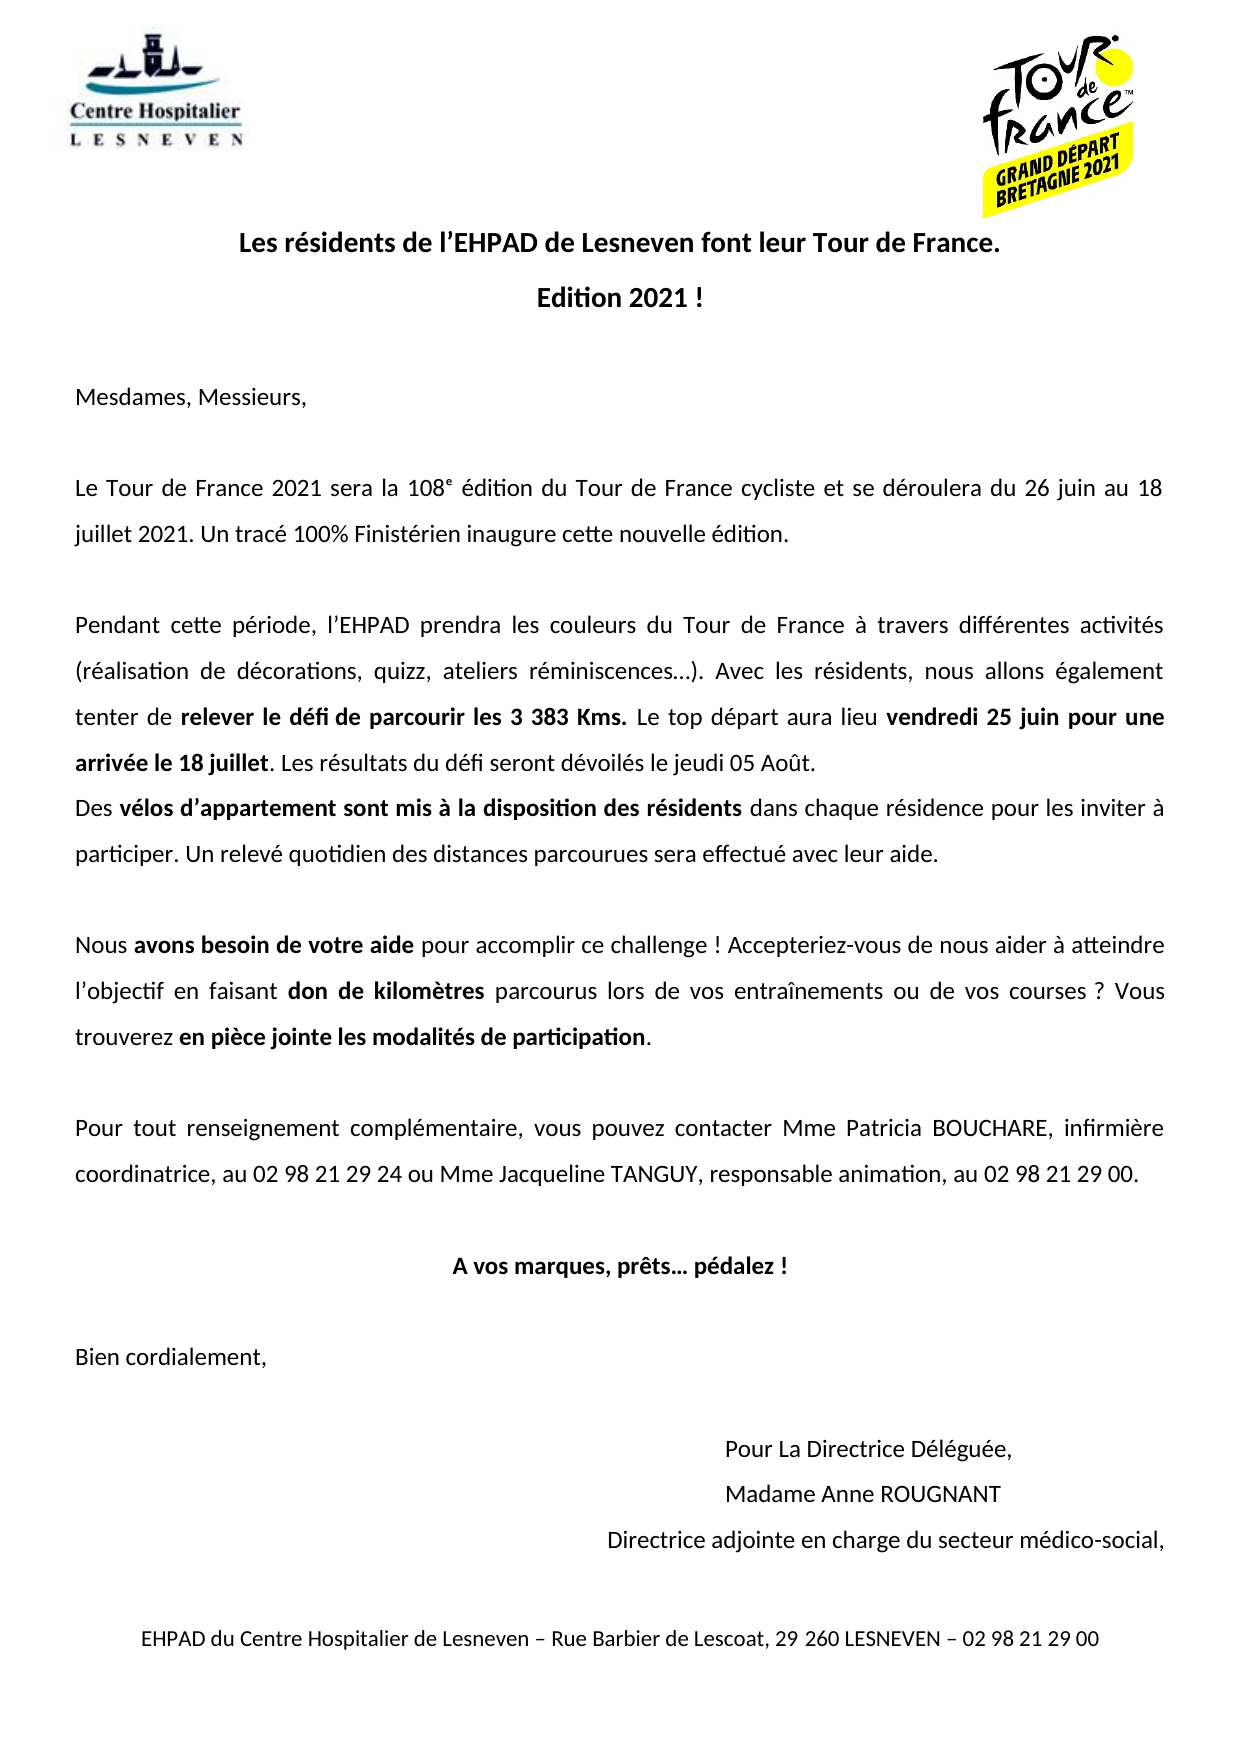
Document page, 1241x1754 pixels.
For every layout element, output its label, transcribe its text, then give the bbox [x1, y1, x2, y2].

text Pour La Directrice Déléguée, [75, 1433, 1165, 1463]
text Bien cordialement, [75, 1341, 1165, 1372]
text Edition 2021 ! [75, 279, 1165, 314]
text Les résidents de l’EHPAD de Lesneven font leur Tour de France. [75, 224, 1165, 259]
picture [53, 24, 250, 153]
picture [968, 30, 1142, 220]
text Pour tout renseignement complémentaire, vous pouvez contacter Mme Patricia BOUCHARE, infirmière coordinatrice, au 02 98 21 29 24 ou Mme Jacqueline TANGUY, responsable animation, au 02 98 21 29 00. [75, 1113, 1165, 1189]
text Mesdames, Messieurs, [75, 381, 1165, 411]
text A vos marques, prêts… pédalez ! [75, 1250, 1165, 1280]
text Directrice adjointe en charge du secteur médico-social, [75, 1524, 1165, 1555]
text Madame Anne ROUGNANT [75, 1478, 1165, 1509]
text Le Tour de France 2021 sera la 108ᵉ édition du Tour de France cycliste et se déroulera du 26 juin au 18 juillet 2021. Un tracé 100% Finistérien inaugure cette nouvelle édition. [75, 472, 1165, 549]
text Nous avons besoin de votre aide pour accomplir ce challenge ! Accepteriez-vous de nous aider à atteindre l’objectif en faisant don de kilomètres parcourus lors de vos entraînements ou de vos courses ? Vous trouverez en pièce jointe les modalités de participation. [75, 930, 1165, 1052]
text Des vélos d’appartement sont mis à la disposition des résidents dans chaque résidence pour les inviter à participer. Un relevé quotidien des distances parcourues sera effectué avec leur aide. [75, 792, 1165, 869]
text Pendant cette période, l’EHPAD prendra les couleurs du Tour de France à travers différentes activités (réalisation de décorations, quizz, ateliers réminiscences…). Avec les résidents, nous allons également tenter de relever le défi de parcourir les 3 383 Kms. Le top départ aura lieu vendredi 25 juin pour une arrivée le 18 juillet. Les résultats du défi seront dévoilés le jeudi 05 Août. [75, 609, 1165, 777]
